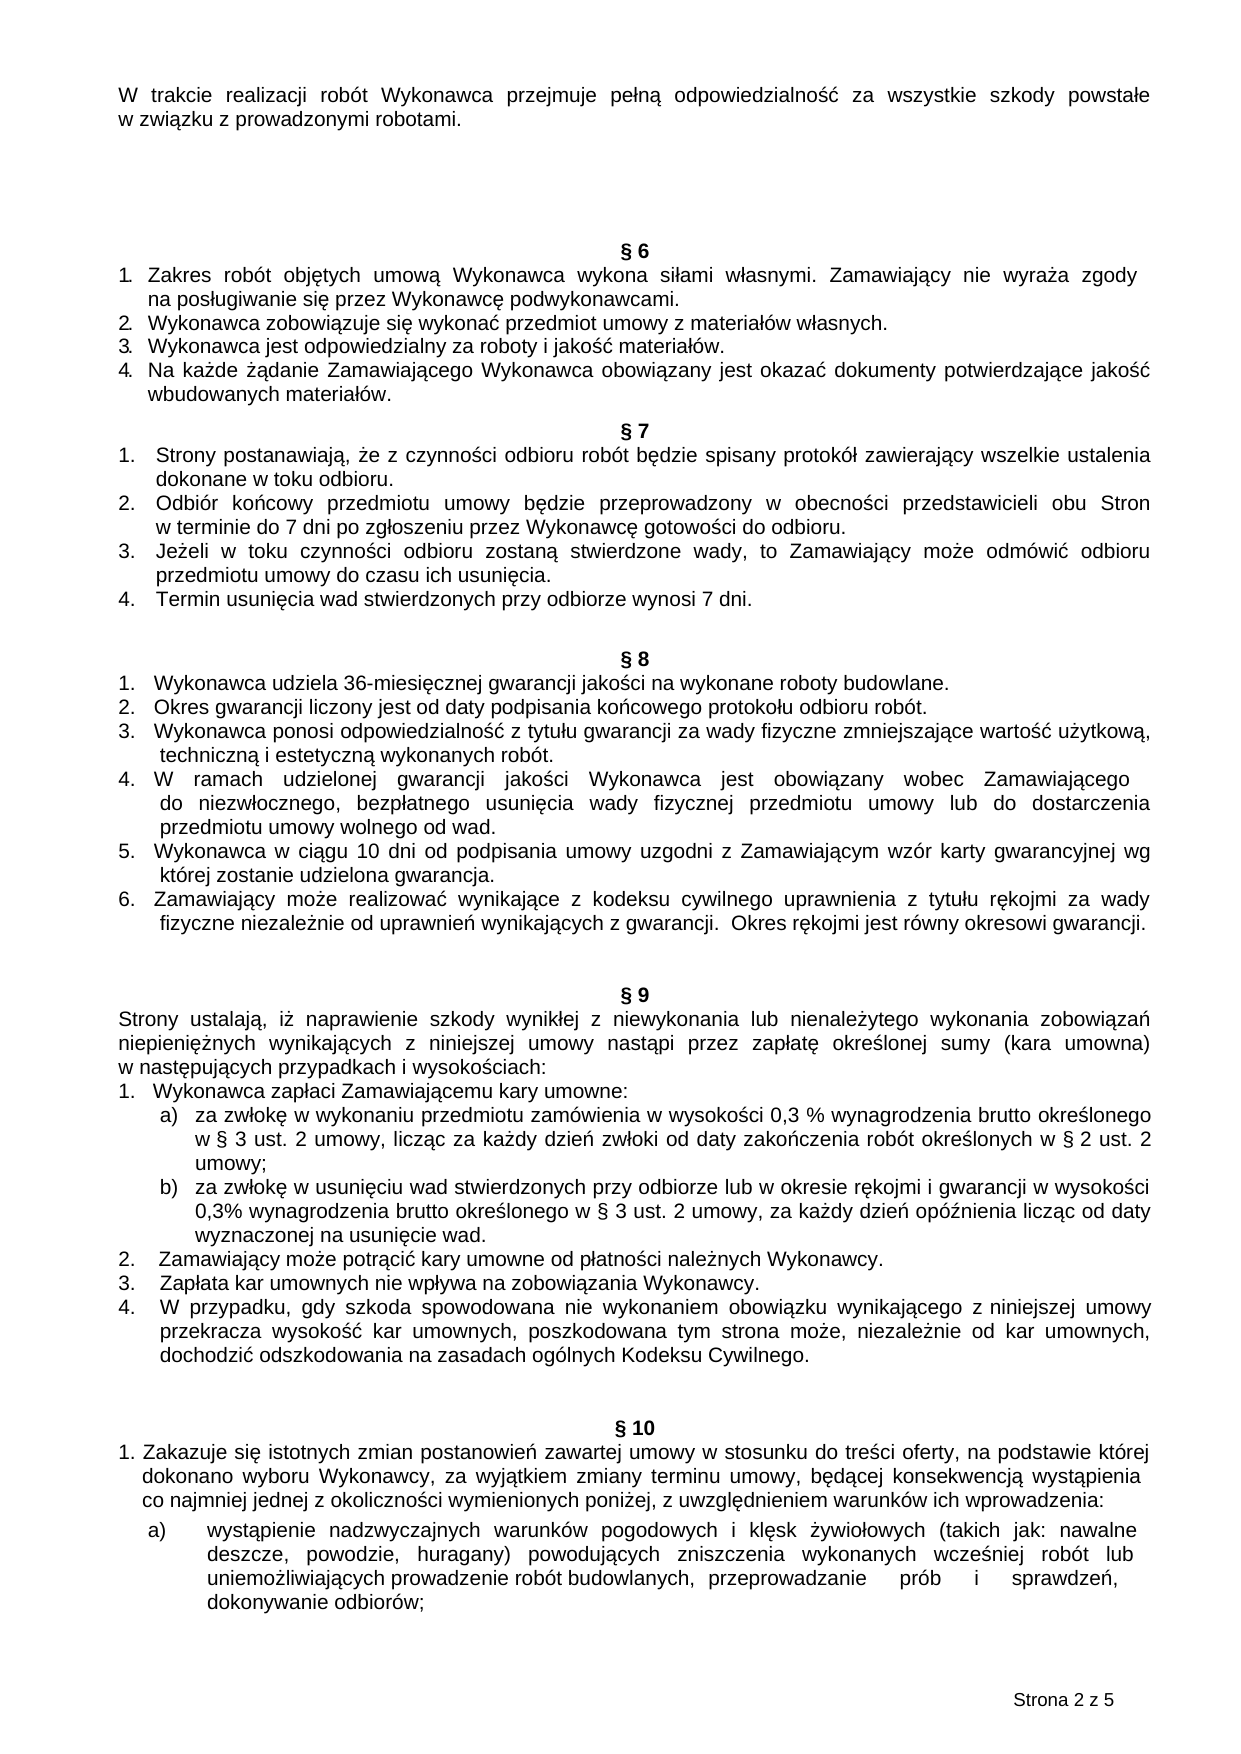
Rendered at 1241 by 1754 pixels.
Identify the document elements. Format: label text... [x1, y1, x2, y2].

text § 9 [118, 983, 1152, 1007]
list za zwłokę w wykonaniu przedmiotu zamówienia w wysokości 0,3 % wynagrodzenia brutto określonego w § 3 ust. 2 umowy, licząc za każdy dzień zwłoki od daty zakończenia robót określonych w § 2 ust. 2 umowy; [159, 1103, 1152, 1175]
list Okres gwarancji liczony jest od daty podpisania końcowego protokołu odbioru robót. [118, 695, 1152, 719]
list Zapłata kar umownych nie wpływa na zobowiązania Wykonawcy. [118, 1271, 1152, 1295]
text § 7 [118, 419, 1152, 443]
text W trakcie realizacji robót Wykonawca przejmuje pełną odpowiedzialność za wszystkie szkody powstałe w związku z prowadzonymi robotami. [118, 83, 1152, 131]
text 2. Zamawiający może potrącić kary umowne od płatności należnych Wykonawcy. [118, 1247, 1152, 1271]
list Wykonawca udziela 36-miesięcznej gwarancji jakości na wykonane roboty budowlane. [118, 671, 1152, 695]
text 1. Wykonawca zapłaci Zamawiającemu kary umowne: [118, 1079, 1152, 1103]
text § 10 [118, 1416, 1152, 1439]
text § 6 [118, 238, 1152, 262]
text Strony ustalają, iż naprawienie szkody wynikłej z niewykonania lub nienależytego wykonania zobowiązań niepieniężnych wynikających z niniejszej umowy nastąpi przez zapłatę określonej sumy (kara umowna) w następujących przypadkach i wysokościach: [118, 1007, 1152, 1079]
text § 8 [118, 647, 1152, 671]
list Wykonawca zobowiązuje się wykonać przedmiot umowy z materiałów własnych. [118, 310, 1151, 334]
list W ramach udzielonej gwarancji jakości Wykonawca jest obowiązany wobec Zamawiającego do niezwłocznego, bezpłatnego usunięcia wady fizycznej przedmiotu umowy lub do dostarczenia przedmiotu umowy wolnego od wad. [118, 767, 1152, 838]
list Wykonawca jest odpowiedzialny za roboty i jakość materiałów. [118, 334, 1151, 358]
list Na każde żądanie Zamawiającego Wykonawca obowiązany jest okazać dokumenty potwierdzające jakość wbudowanych materiałów. [118, 358, 1151, 406]
list Zakres robót objętych umową Wykonawca wykona siłami własnymi. Zamawiający nie wyraża zgody na posługiwanie się przez Wykonawcę podwykonawcami. [118, 262, 1151, 310]
list za zwłokę w usunięciu wad stwierdzonych przy odbiorze lub w okresie rękojmi i gwarancji w wysokości 0,3% wynagrodzenia brutto określonego w § 3 ust. 2 umowy, za każdy dzień opóźnienia licząc od daty wyznaczonej na usunięcie wad. [159, 1175, 1152, 1247]
text 1. Zakazuje się istotnych zmian postanowień zawartej umowy w stosunku do treści oferty, na podstawie której dokonano wyboru Wykonawcy, za wyjątkiem zmiany terminu umowy, będącej konsekwencją wystąpienia co najmniej jednej z okoliczności wymienionych poniżej, z uwzględnieniem warunków ich wprowadzenia: [118, 1439, 1152, 1511]
list Wykonawca ponosi odpowiedzialność z tytułu gwarancji za wady fizyczne zmniejszające wartość użytkową, techniczną i estetyczną wykonanych robót. [118, 719, 1152, 767]
list wystąpienie nadzwyczajnych warunków pogodowych i klęsk żywiołowych (takich jak: nawalne deszcze, powodzie, huragany) powodujących zniszczenia wykonanych wcześniej robót lub uniemożliwiających prowadzenie robót budowlanych, przeprowadzanie prób i sprawdzeń, dokonywanie odbiorów; [148, 1518, 1152, 1613]
list Strony postanawiają, że z czynności odbioru robót będzie spisany protokół zawierający wszelkie ustalenia dokonane w toku odbioru. [118, 443, 1152, 491]
list W przypadku, gdy szkoda spowodowana nie wykonaniem obowiązku wynikającego z niniejszej umowy przekracza wysokość kar umownych, poszkodowana tym strona może, niezależnie od kar umownych, dochodzić odszkodowania na zasadach ogólnych Kodeksu Cywilnego. [118, 1295, 1152, 1367]
list Termin usunięcia wad stwierdzonych przy odbiorze wynosi 7 dni. [118, 586, 1152, 610]
list Jeżeli w toku czynności odbioru zostaną stwierdzone wady, to Zamawiający może odmówić odbioru przedmiotu umowy do czasu ich usunięcia. [118, 538, 1152, 586]
list Wykonawca w ciągu 10 dni od podpisania umowy uzgodni z Zamawiającym wzór karty gwarancyjnej wg której zostanie udzielona gwarancja. [118, 838, 1152, 886]
list Odbiór końcowy przedmiotu umowy będzie przeprowadzony w obecności przedstawicieli obu Stron w terminie do 7 dni po zgłoszeniu przez Wykonawcę gotowości do odbioru. [118, 491, 1152, 538]
list Zamawiający może realizować wynikające z kodeksu cywilnego uprawnienia z tytułu rękojmi za wady fizyczne niezależnie od uprawnień wynikających z gwarancji. Okres rękojmi jest równy okresowi gwarancji. [118, 886, 1152, 934]
